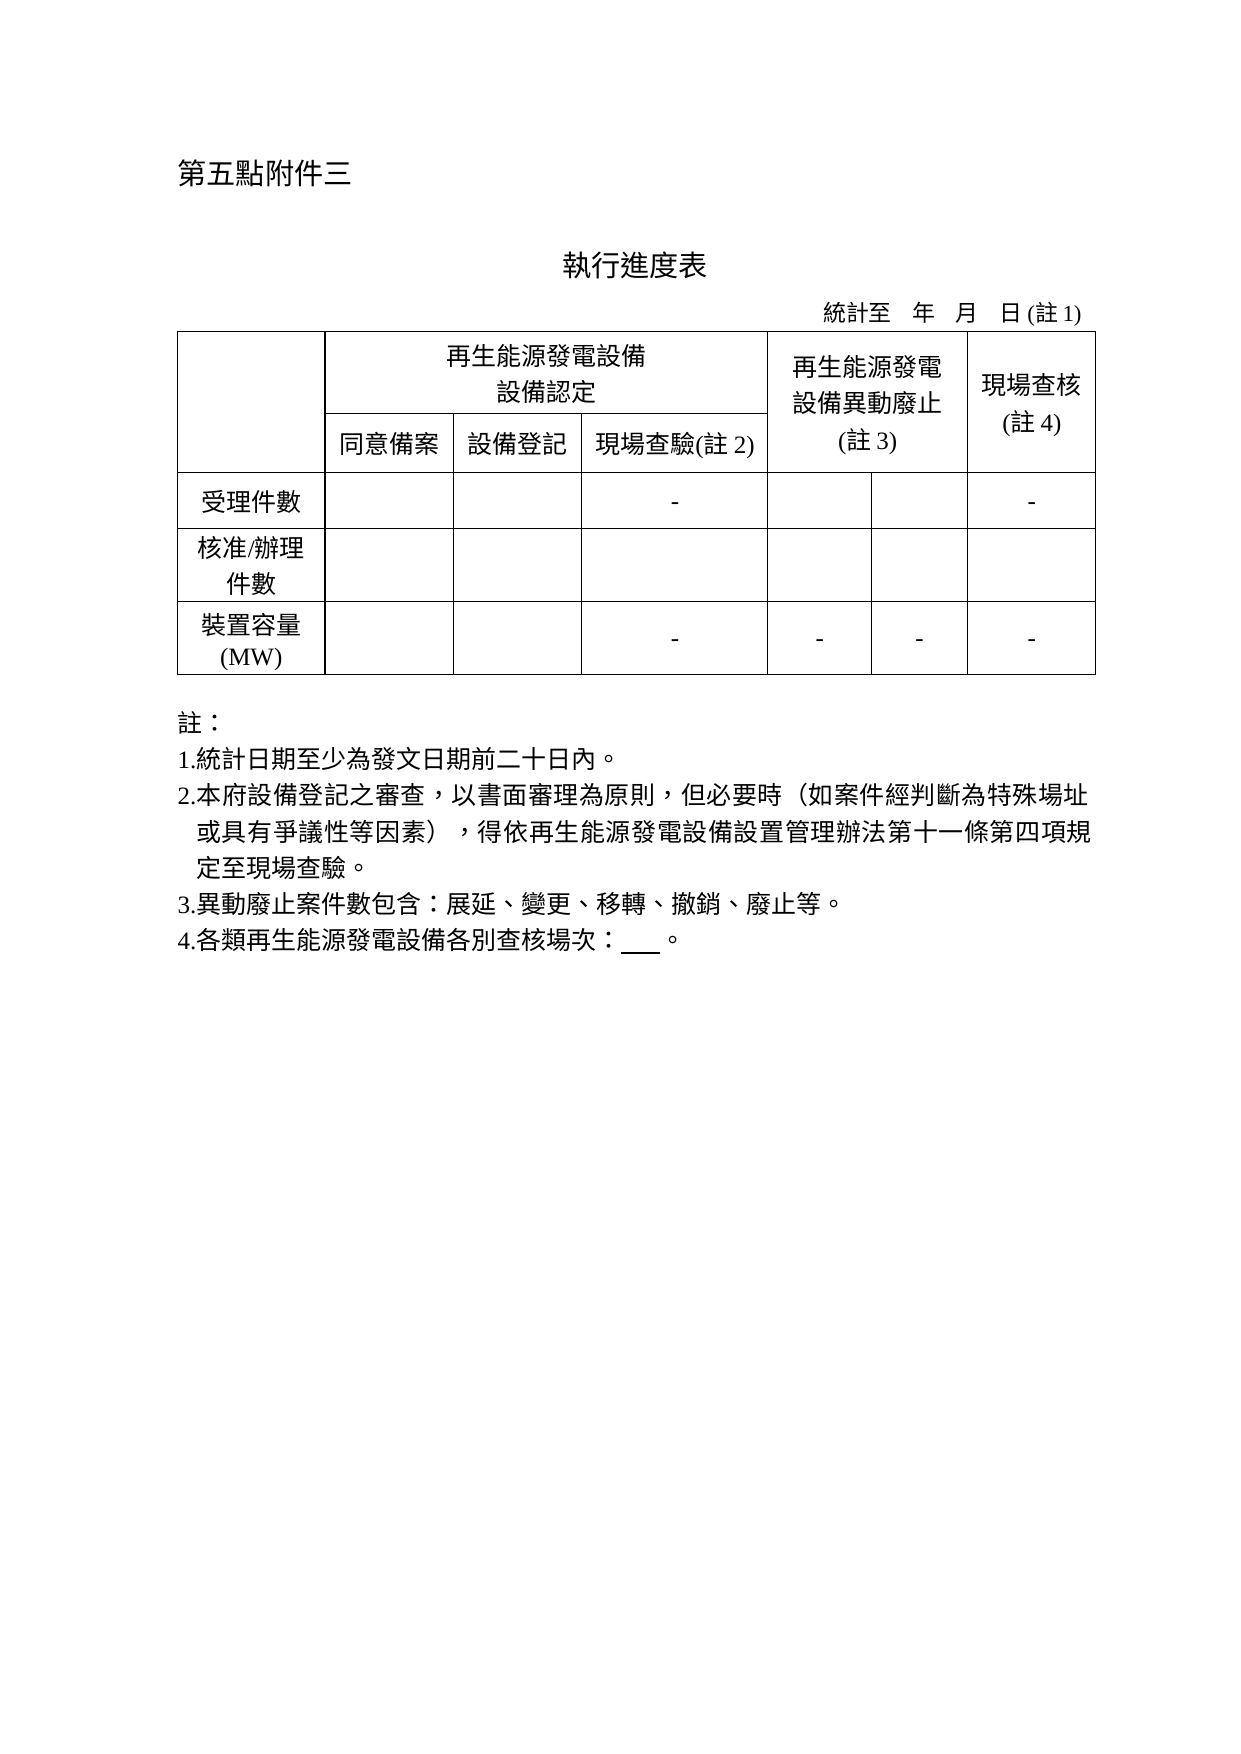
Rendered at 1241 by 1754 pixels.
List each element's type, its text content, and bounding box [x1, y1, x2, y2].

table_cell 核准/辦理 件數 [178, 529, 324, 601]
table_header 再生能源發電 設備異動廢止 (註3) [768, 332, 967, 472]
table_cell [872, 529, 967, 601]
table_cell [454, 529, 581, 601]
table_header 現場查核 (註4) [968, 332, 1095, 472]
table_cell [326, 602, 453, 673]
table_cell 裝置容量(MW) [178, 602, 324, 673]
table_cell [768, 529, 871, 601]
text 執行進度表 [177, 239, 1092, 285]
table_cell [768, 473, 871, 528]
table_cell [454, 473, 581, 528]
table_header [178, 332, 324, 472]
table_cell [326, 529, 453, 601]
table_cell [454, 602, 581, 673]
table_cell - [582, 602, 767, 673]
text 4.各類再生能源發電設備各別查核場次： 。 [177, 921, 1092, 957]
table_header 再生能源發電設備 設備認定 [326, 332, 767, 413]
table_cell 現場查驗(註2) [582, 414, 767, 472]
text 第五點附件三 [177, 148, 1092, 193]
text 註： [177, 703, 1092, 739]
table_cell [582, 529, 767, 601]
text 統計至 年 月 日 (註1) [177, 285, 1092, 331]
table_cell - [582, 473, 767, 528]
table_cell 受理件數 [178, 473, 324, 528]
text 1.統計日期至少為發文日期前二十日內。 [177, 739, 1092, 776]
table_cell [872, 473, 967, 528]
table_cell 同意備案 [326, 414, 453, 472]
table_cell - [872, 602, 967, 673]
table_cell - [968, 473, 1095, 528]
text 3.異動廢止案件數包含：展延、變更、移轉、撤銷、廢止等。 [177, 884, 1092, 921]
table_cell [968, 529, 1095, 601]
table_cell - [768, 602, 871, 673]
text 2.本府設備登記之審查，以書面審理為原則，但必要時（如案件經判斷為特殊場址或具有爭議性等因素），得依再生能源發電設備設置管理辦法第十一條第四項規定至現場查驗。 [177, 776, 1092, 884]
table_cell 設備登記 [454, 414, 581, 472]
table_cell [326, 473, 453, 528]
table_cell - [968, 602, 1095, 673]
